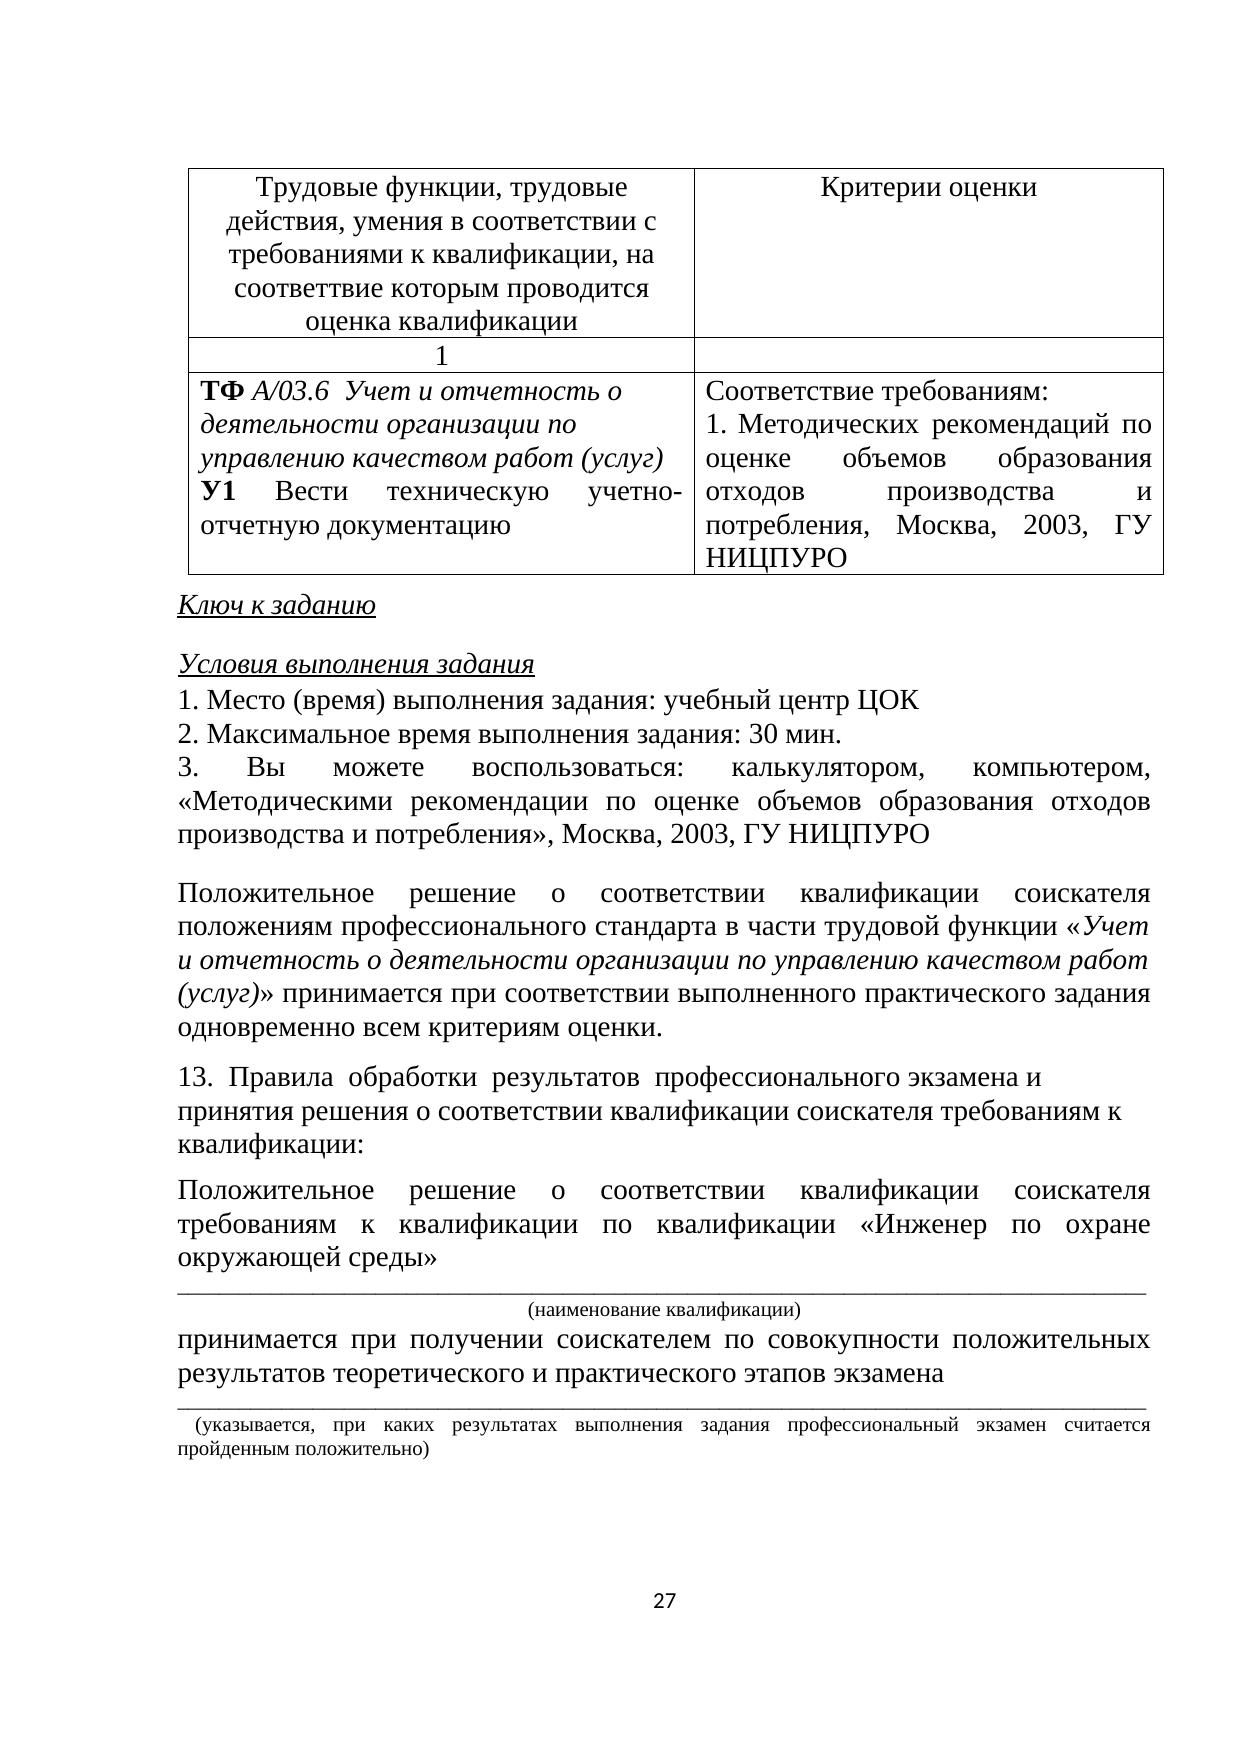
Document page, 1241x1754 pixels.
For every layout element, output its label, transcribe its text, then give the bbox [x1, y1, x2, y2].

table_cell Соответствие требованиям: 1. Методических рекомендаций по оценке объемов образования отходов производства и потребления, Москва, 2003, ГУ НИЦПУРО [695, 373, 1163, 574]
subtitle 13. Правила обработки результатов профессионального экзамена и принятия решения о соответствии квалификации соискателя требованиям к квалификации: [177, 1059, 1152, 1160]
text _____________________________________________________________________________________________ [177, 1273, 1152, 1297]
text 3. Вы можете воспользоваться: калькулятором, компьютером, «Методическими рекомендации по оценке объемов образования отходов производства и потребления», Москва, 2003, ГУ НИЦПУРО [177, 749, 1152, 850]
table_cell [695, 338, 1163, 372]
text 2. Максимальное время выполнения задания: 30 мин. [177, 716, 1152, 749]
table_cell ТФ А/03.6 Учет и отчетность о деятельности организации по управлению качеством работ (услуг) У1 Вести техническую учетно-отчетную документацию [189, 373, 694, 574]
text (указывается, при каких результатах выполнения задания профессиональный экзамен считается пройденным положительно) [177, 1412, 1152, 1460]
text Условия выполнения задания [177, 646, 1152, 679]
text 1. Место (время) выполнения задания: учебный центр ЦОК [177, 682, 1152, 716]
text (наименование квалификации) [177, 1297, 1152, 1321]
text Ключ к заданию [177, 587, 1152, 621]
text _____________________________________________________________________________________________ [177, 1388, 1152, 1412]
text Положительное решение о соответствии квалификации соискателя положениям профессионального стандарта в части трудовой функции «Учет и отчетность о деятельности организации по управлению качеством работ (услуг)» принимается при соответствии выполненного практического задания одновременно всем критериям оценки. [177, 875, 1152, 1043]
table_header Критерии оценки [695, 169, 1163, 337]
table_header Трудовые функции, трудовые действия, умения в соответствии с требованиями к квалификации, на соответтвие которым проводится оценка квалификации [189, 169, 694, 337]
text принимается при получении соискателем по совокупности положительных результатов теоретического и практического этапов экзамена [177, 1321, 1152, 1388]
text Положительное решение о соответствии квалификации соискателя требованиям к квалификации по квалификации «Инженер по охране окружающей среды» [177, 1172, 1152, 1273]
table_cell 1 [189, 338, 694, 372]
